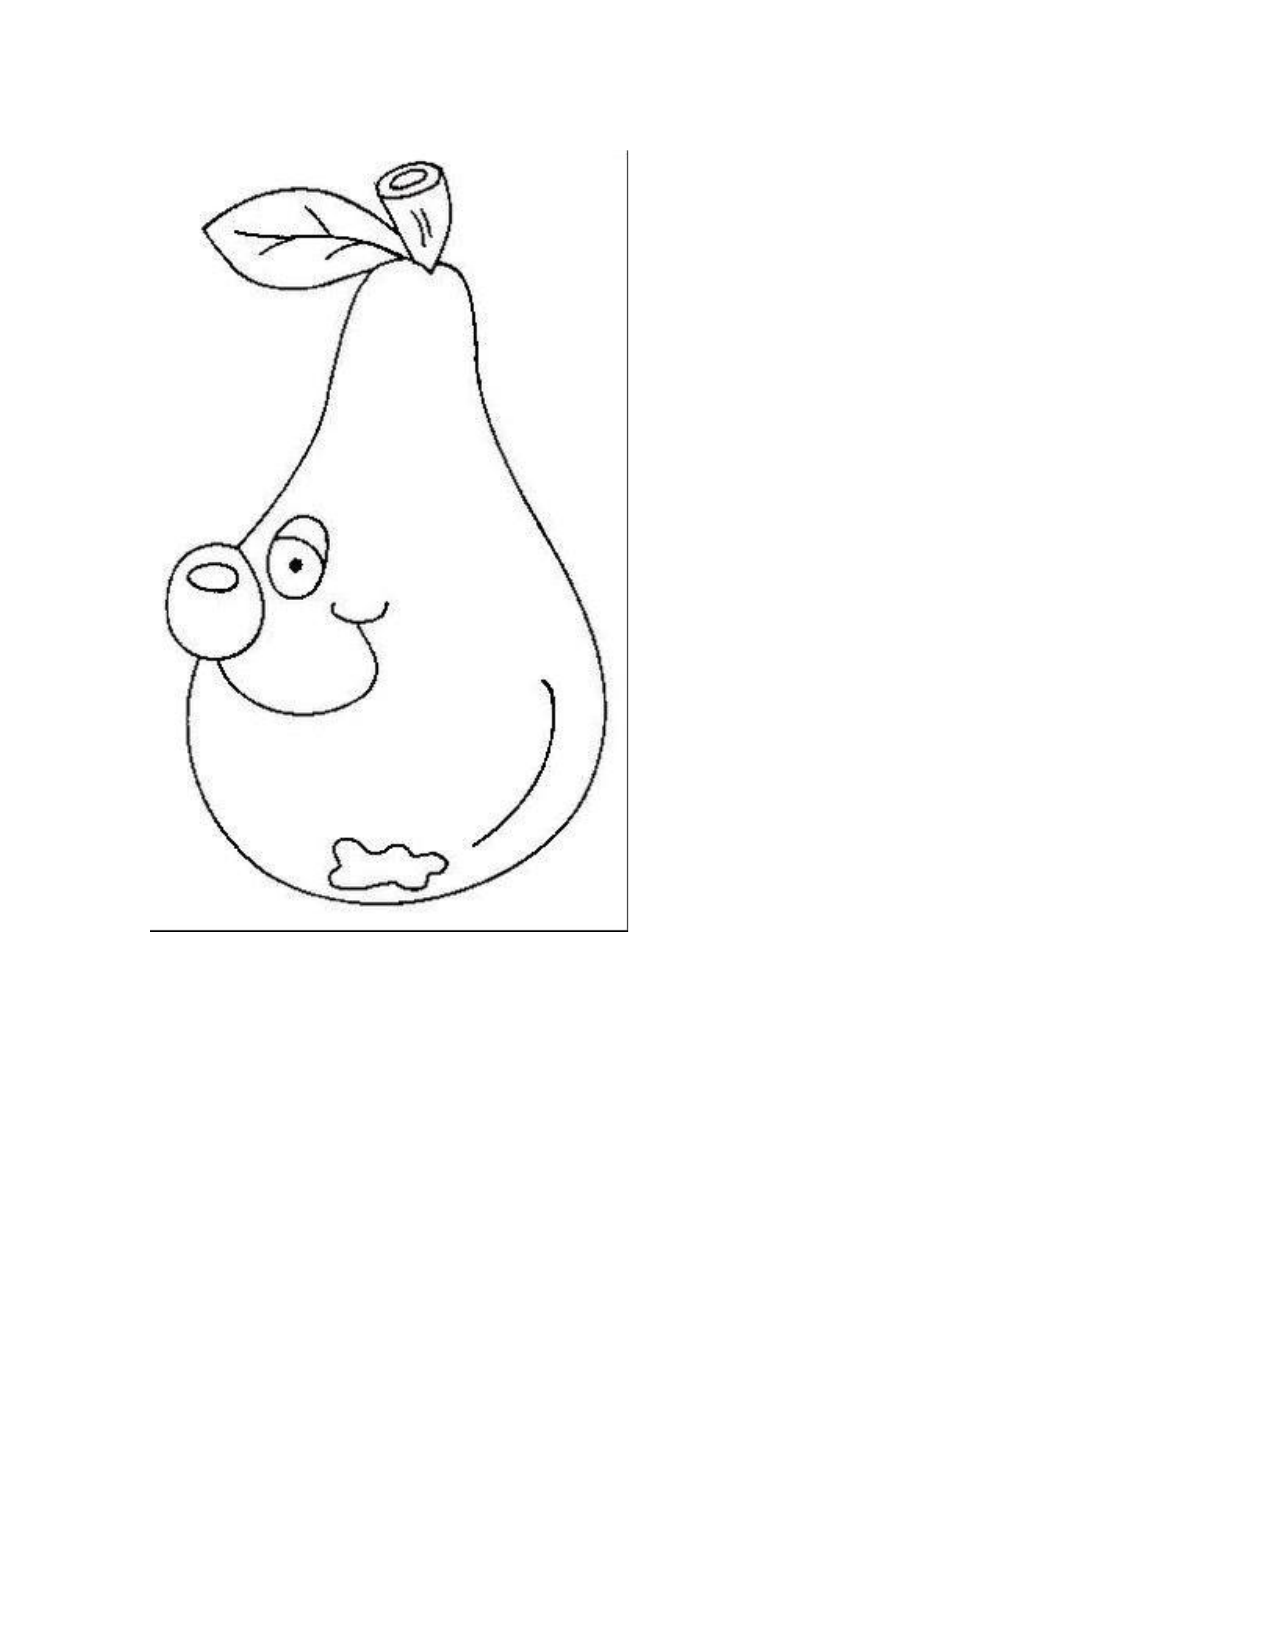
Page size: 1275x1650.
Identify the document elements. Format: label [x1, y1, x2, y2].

picture [150, 150, 629, 932]
